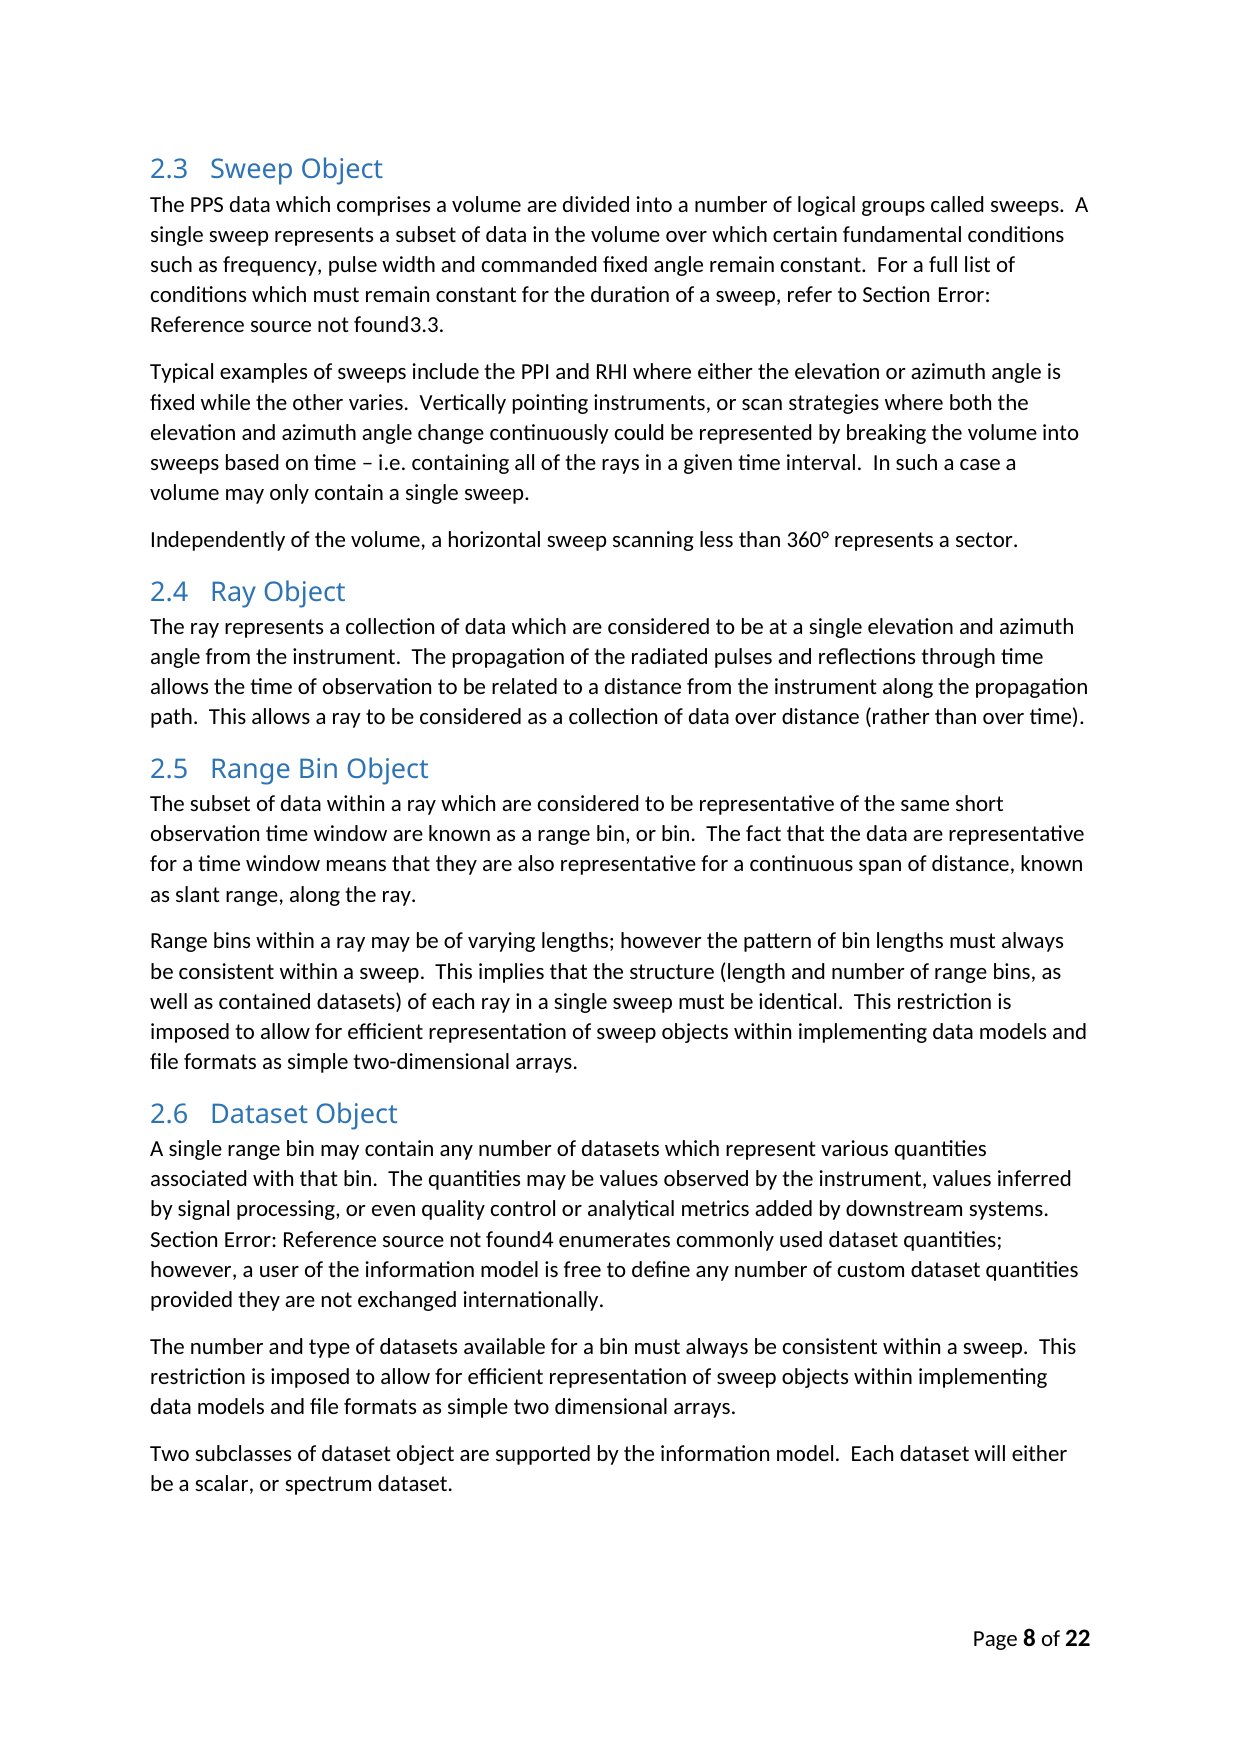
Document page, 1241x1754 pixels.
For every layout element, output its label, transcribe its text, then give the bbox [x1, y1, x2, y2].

text Two subclasses of dataset object are supported by the information model. Each dataset will either be a scalar, or spectrum dataset. [150, 1439, 1090, 1498]
text The PPS data which comprises a volume are divided into a number of logical groups called sweeps. A single sweep represents a subset of data in the volume over which certain fundamental conditions such as frequency, pulse width and commanded fixed angle remain constant. For a full list of conditions which must remain constant for the duration of a sweep, refer to Section ‎3.3. [150, 190, 1090, 339]
text Range bins within a ray may be of varying lengths; however the pattern of bin lengths must always be consistent within a sweep. This implies that the structure (length and number of range bins, as well as contained datasets) of each ray in a single sweep must be identical. This restriction is imposed to allow for efficient representation of sweep objects within implementing data models and file formats as simple two-dimensional arrays. [150, 927, 1090, 1076]
text The number and type of datasets available for a bin must always be consistent within a sweep. This restriction is imposed to allow for efficient representation of sweep objects within implementing data models and file formats as simple two dimensional arrays. [150, 1332, 1090, 1421]
text The ray represents a collection of data which are considered to be at a single elevation and azimuth angle from the instrument. The propagation of the radiated pulses and reflections through time allows the time of observation to be related to a distance from the instrument along the propagation path. This allows a ray to be considered as a collection of data over distance (rather than over time). [150, 612, 1090, 731]
text Typical examples of sweeps include the PPI and RHI where either the elevation or azimuth angle is fixed while the other varies. Vertically pointing instruments, or scan strategies where both the elevation and azimuth angle change continuously could be represented by breaking the volume into sweeps based on time – i.e. containing all of the rays in a given time interval. In such a case a volume may only contain a single sweep. [150, 357, 1090, 506]
subtitle Dataset Object [150, 1094, 1090, 1131]
text The subset of data within a ray which are considered to be representative of the same short observation time window are known as a range bin, or bin. The fact that the data are representative for a time window means that they are also representative for a continuous span of distance, known as slant range, along the ray. [150, 789, 1090, 908]
subtitle Range Bin Object [150, 749, 1090, 786]
subtitle Ray Object [150, 572, 1090, 609]
text A single range bin may contain any number of datasets which represent various quantities associated with that bin. The quantities may be values observed by the instrument, values inferred by signal processing, or even quality control or analytical metrics added by downstream systems. Section ‎4 enumerates commonly used dataset quantities; however, a user of the information model is free to define any number of custom dataset quantities provided they are not exchanged internationally. [150, 1134, 1090, 1313]
text Independently of the volume, a horizontal sweep scanning less than 360° represents a sector. [150, 525, 1090, 553]
subtitle Sweep Object [150, 150, 1090, 187]
